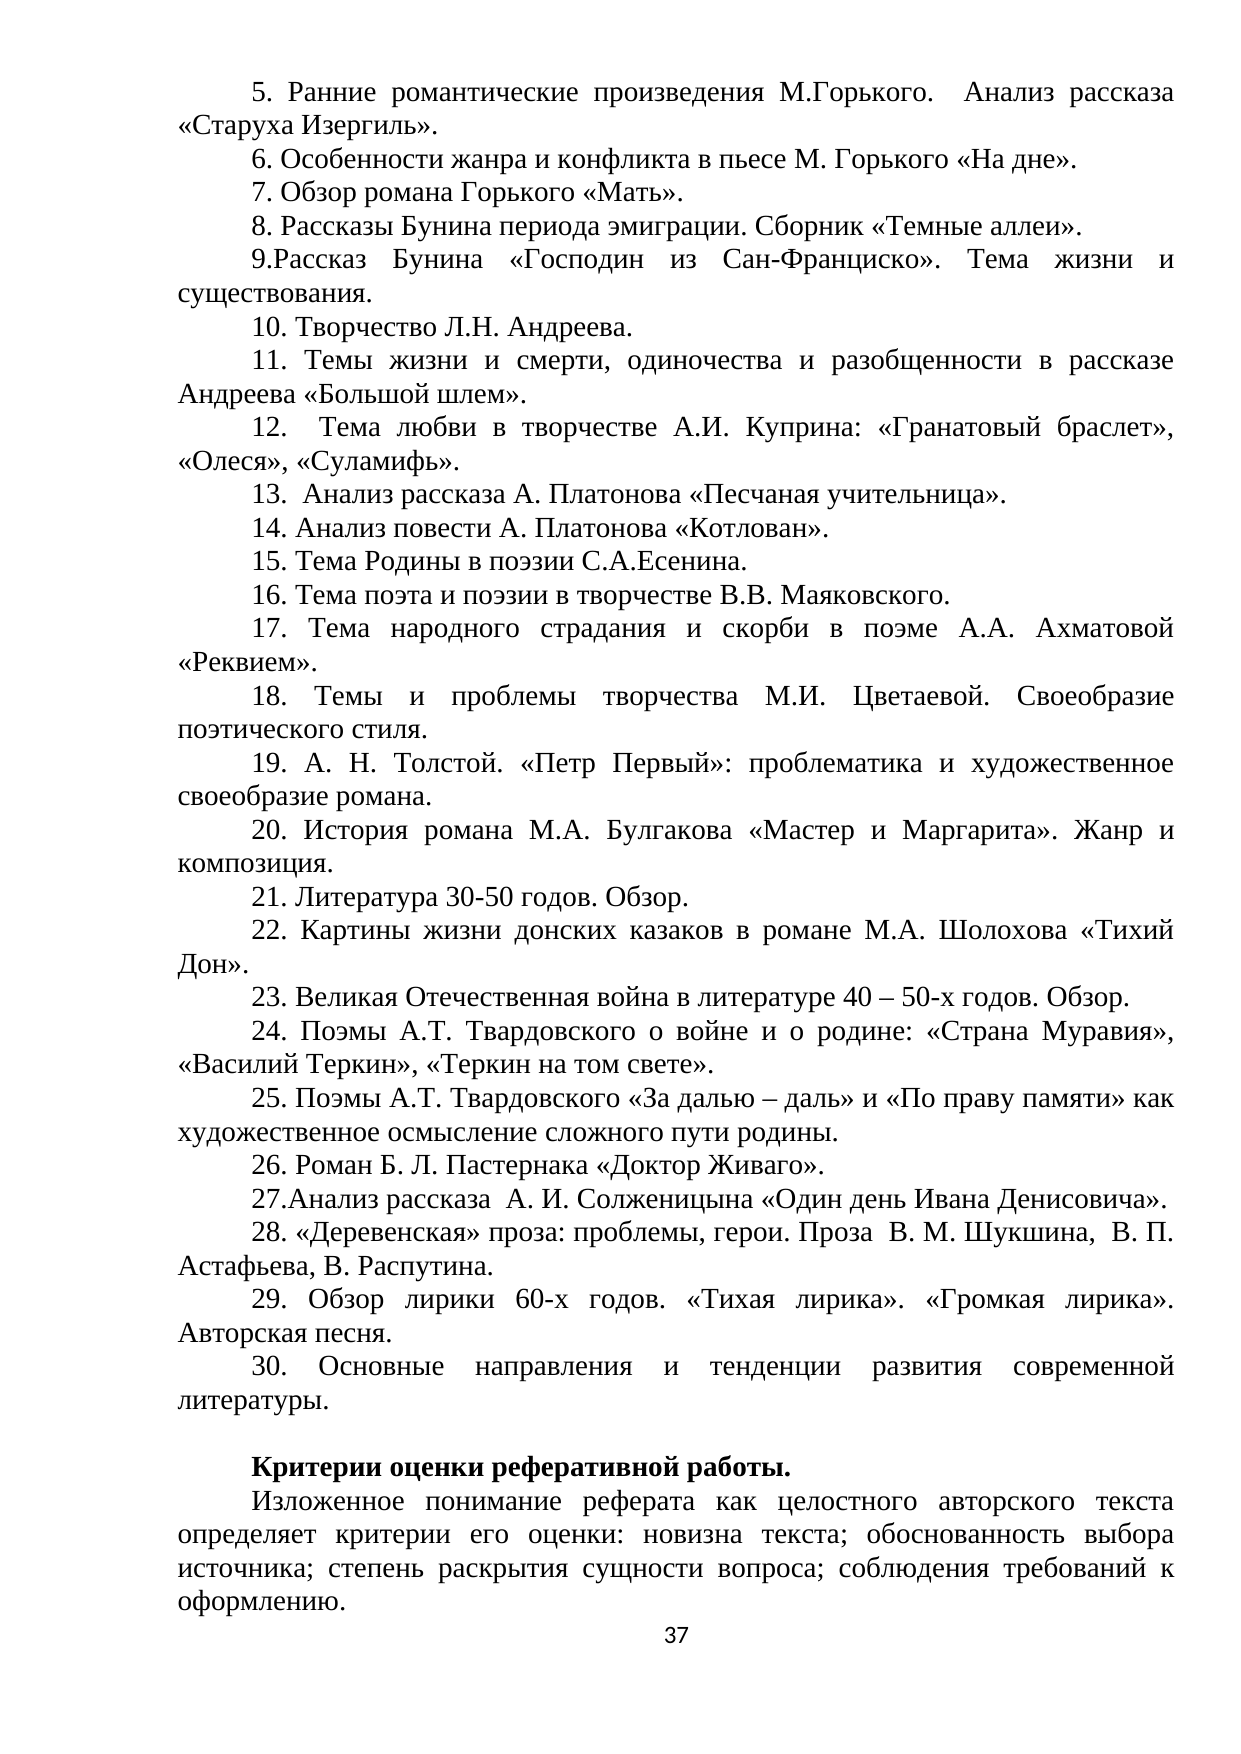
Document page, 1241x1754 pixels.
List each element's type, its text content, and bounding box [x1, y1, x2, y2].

text Изложенное понимание реферата как целостного авторского текста определяет критерии его оценки: новизна текста; обоснованность выбора источника; степень раскрытия сущности вопроса; соблюдения требований к оформлению. [177, 1483, 1175, 1617]
text Критерии оценки реферативной работы. [177, 1449, 1175, 1483]
text 25. Поэмы А.Т. Твардовского «За далью – даль» и «По праву памяти» как художественное осмысление сложного пути родины. [177, 1080, 1175, 1147]
text 18. Темы и проблемы творчества М.И. Цветаевой. Своеобразие поэтического стиля. [177, 678, 1175, 745]
text 22. Картины жизни донских казаков в романе М.А. Шолохова «Тихий Дон». [177, 912, 1175, 979]
text 13. Анализ рассказа А. Платонова «Песчаная учительница». [177, 476, 1175, 510]
text 14. Анализ повести А. Платонова «Котлован». [177, 510, 1175, 543]
text 15. Тема Родины в поэзии С.А.Есенина. [177, 543, 1175, 577]
text 29. Обзор лирики 60-х годов. «Тихая лирика». «Громкая лирика». Авторская песня. [177, 1281, 1175, 1348]
text 7. Обзор романа Горького «Мать». [177, 174, 1175, 208]
text 24. Поэмы А.Т. Твардовского о войне и о родине: «Страна Муравия», «Василий Теркин», «Теркин на том свете». [177, 1013, 1175, 1080]
text 17. Тема народного страдания и скорби в поэме А.А. Ахматовой «Реквием». [177, 611, 1175, 678]
text 9.Рассказ Бунина «Господин из Сан-Франциско». Тема жизни и существования. [177, 242, 1175, 309]
text 5. Ранние романтические произведения М.Горького. Анализ рассказа «Старуха Изергиль». [177, 74, 1175, 141]
text 26. Роман Б. Л. Пастернака «Доктор Живаго». [177, 1147, 1175, 1181]
text 19. А. Н. Толстой. «Петр Первый»: проблематика и художественное своеобразие романа. [177, 745, 1175, 812]
text 23. Великая Отечественная война в литературе 40 – 50-х годов. Обзор. [177, 979, 1175, 1013]
text 11. Темы жизни и смерти, одиночества и разобщенности в рассказе Андреева «Большой шлем». [177, 342, 1175, 409]
text 20. История романа М.А. Булгакова «Мастер и Маргарита». Жанр и композиция. [177, 812, 1175, 879]
text 8. Рассказы Бунина периода эмиграции. Сборник «Темные аллеи». [177, 208, 1175, 242]
text 30. Основные направления и тенденции развития современной литературы. [177, 1348, 1175, 1416]
text 27.Анализ рассказа А. И. Солженицына «Один день Ивана Денисовича». [177, 1181, 1175, 1214]
text 28. «Деревенская» проза: проблемы, герои. Проза В. М. Шукшина, В. П. Астафьева, В. Распутина. [177, 1214, 1175, 1281]
text 10. Творчество Л.Н. Андреева. [177, 309, 1175, 342]
text 16. Тема поэта и поэзии в творчестве В.В. Маяковского. [177, 577, 1175, 611]
text 12. Тема любви в творчестве А.И. Куприна: «Гранатовый браслет», «Олеся», «Суламифь». [177, 409, 1175, 476]
text 6. Особенности жанра и конфликта в пьесе М. Горького «На дне». [177, 141, 1175, 174]
text 21. Литература 30-50 годов. Обзор. [177, 879, 1175, 912]
